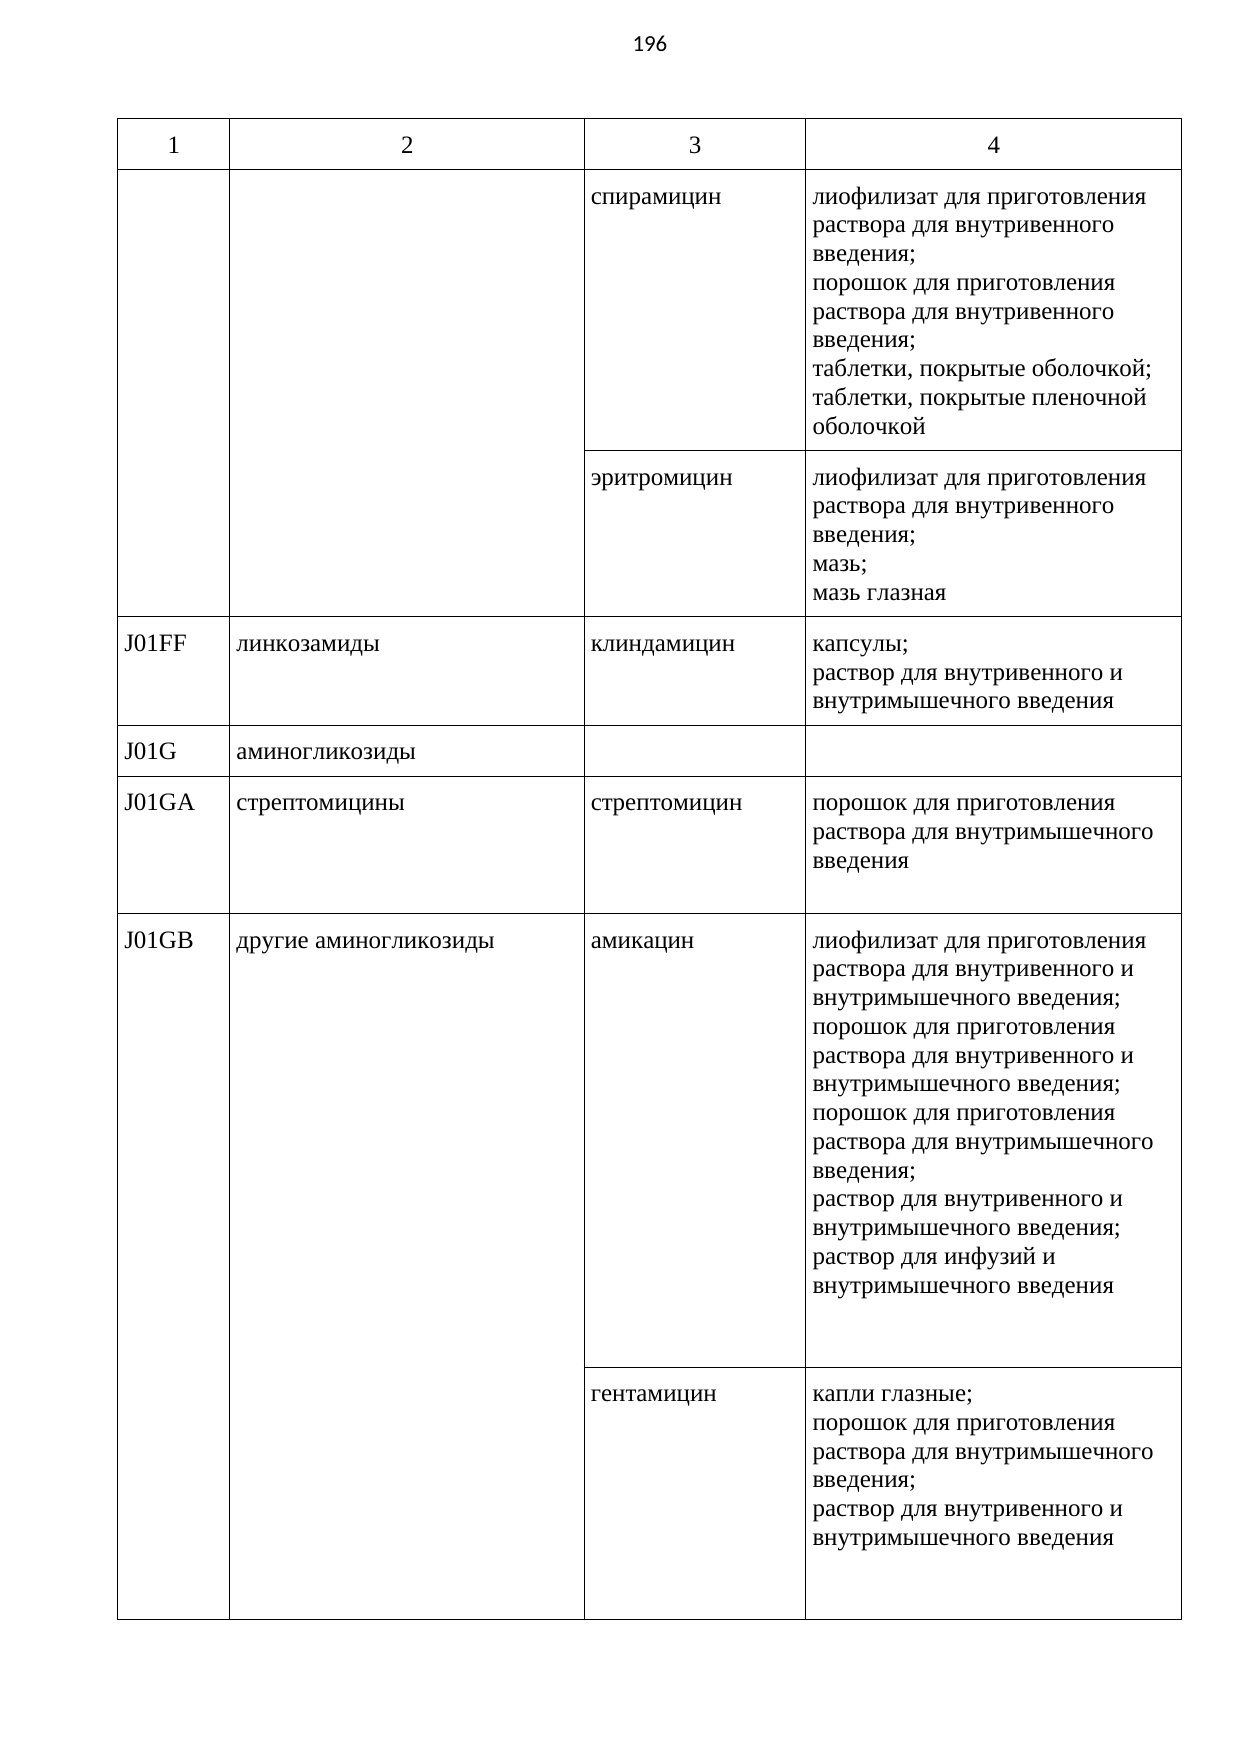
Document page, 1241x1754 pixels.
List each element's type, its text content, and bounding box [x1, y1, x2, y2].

table_cell капсулы; раствор для внутривенного и внутримышечного введения [806, 617, 1181, 725]
table_cell эритромицин [585, 451, 805, 616]
table_cell лиофилизат для приготовления раствора для внутривенного введения; порошок для приготовления раствора для внутривенного введения; таблетки, покрытые оболочкой; таблетки, покрытые пленочной оболочкой [806, 170, 1181, 450]
table_cell аминогликозиды [230, 726, 584, 776]
table_cell линкозамиды [230, 617, 584, 725]
table_cell [230, 170, 584, 616]
table_cell стрептомицин [585, 777, 805, 913]
table_cell 4 [806, 119, 1181, 169]
table_cell порошок для приготовления раствора для внутримышечного введения [806, 777, 1181, 913]
table_cell другие аминогликозиды [230, 914, 584, 1619]
table_cell спирамицин [585, 170, 805, 450]
table_cell стрептомицины [230, 777, 584, 913]
table_cell [806, 726, 1181, 776]
table_cell амикацин [585, 914, 805, 1367]
table_cell 1 [118, 119, 229, 169]
table_cell J01G [118, 726, 229, 776]
table_cell клиндамицин [585, 617, 805, 725]
table_cell 3 [585, 119, 805, 169]
table_cell лиофилизат для приготовления раствора для внутривенного введения; мазь; мазь глазная [806, 451, 1181, 616]
table_cell [118, 170, 229, 616]
table_cell капли глазные; порошок для приготовления раствора для внутримышечного введения; раствор для внутривенного и внутримышечного введения [806, 1368, 1181, 1619]
table_cell гентамицин [585, 1368, 805, 1619]
table_cell J01GB [118, 914, 229, 1619]
table_cell J01FF [118, 617, 229, 725]
table_cell 2 [230, 119, 584, 169]
table_cell лиофилизат для приготовления раствора для внутривенного и внутримышечного введения; порошок для приготовления раствора для внутривенного и внутримышечного введения; порошок для приготовления раствора для внутримышечного введения; раствор для внутривенного и внутримышечного введения; раствор для инфузий и внутримышечного введения [806, 914, 1181, 1367]
table_cell J01GA [118, 777, 229, 913]
table_cell [585, 726, 805, 776]
